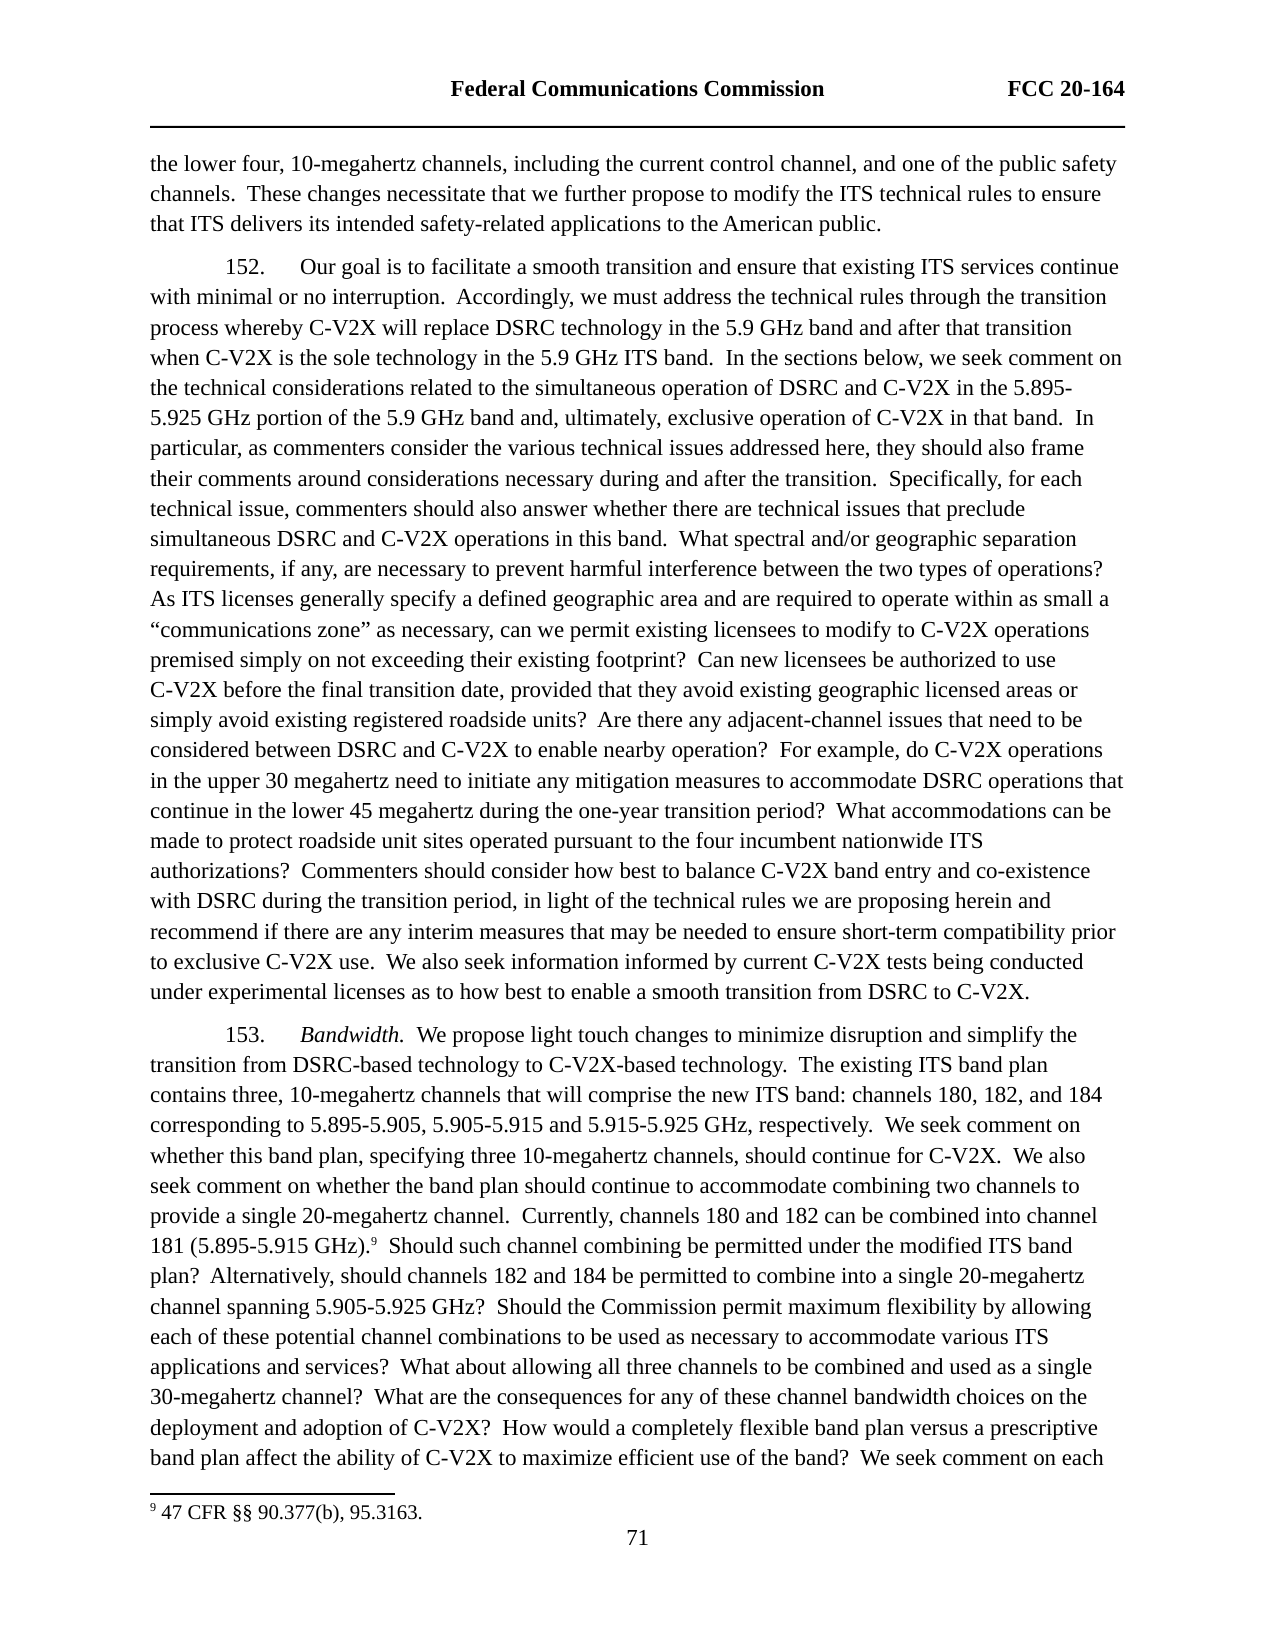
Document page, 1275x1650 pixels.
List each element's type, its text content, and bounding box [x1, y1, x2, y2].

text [150, 1021, 1125, 1470]
text The Commission’s ITS rules set forth basic technical parameters such as power, height, and available channels. Further, to ensure interoperability within the ITS, DSRC operations are required to adhere to the provisions specified in the ASTM E2213-03 Standard (ASTM-DSRC), which is incorporated by reference in the Commission’s rules. These rules divide the current 5.9 GHz band into seven, 10-megahertz channels, with an allowance to combine two pairs of channels into 20-megahertz channels. Further, specific channels are intended for public safety use only; one channel in particular, the “control channel,” which is outside the modified ITS band plan, is intended to be used for messages that coordinate channel usage and prioritize public safety messages. The modified ITS band plan eliminates the lower four, 10-megahertz channels, including the current control channel, and one of the public safety channels. These changes necessitate that we further propose to modify the ITS technical rules to ensure that ITS delivers its intended safety-related applications to the American public. [150, 150, 1125, 237]
text Our goal is to facilitate a smooth transition and ensure that existing ITS services continue with minimal or no interruption. Accordingly, we must address the technical rules through the transition process whereby C-V2X will replace DSRC technology in the 5.9 GHz band and after that transition when C-V2X is the sole technology in the 5.9 GHz ITS band. In the sections below, we seek comment on the technical considerations related to the simultaneous operation of DSRC and C-V2X in the 5.895-5.925 GHz portion of the 5.9 GHz band and, ultimately, exclusive operation of C-V2X in that band. In particular, as commenters consider the various technical issues addressed here, they should also frame their comments around considerations necessary during and after the transition. Specifically, for each technical issue, commenters should also answer whether there are technical issues that preclude simultaneous DSRC and C-V2X operations in this band. What spectral and/or geographic separation requirements, if any, are necessary to prevent harmful interference between the two types of operations? As ITS licenses generally specify a defined geographic area and are required to operate within as small a “communications zone” as necessary, can we permit existing licensees to modify to C-V2X operations premised simply on not exceeding their existing footprint? Can new licensees be authorized to use C-V2X before the final transition date, provided that they avoid existing geographic licensed areas or simply avoid existing registered roadside units? Are there any adjacent-channel issues that need to be considered between DSRC and C-V2X to enable nearby operation? For example, do C-V2X operations in the upper 30 megahertz need to initiate any mitigation measures to accommodate DSRC operations that continue in the lower 45 megahertz during the one-year transition period? What accommodations can be made to protect roadside unit sites operated pursuant to the four incumbent nationwide ITS authorizations? Commenters should consider how best to balance C-V2X band entry and co-existence with DSRC during the transition period, in light of the technical rules we are proposing herein and recommend if there are any interim measures that may be needed to ensure short-term compatibility prior to exclusive C-V2X use. We also seek information informed by current C-V2X tests being conducted under experimental licenses as to how best to enable a smooth transition from DSRC to C-V2X. [150, 253, 1125, 1004]
